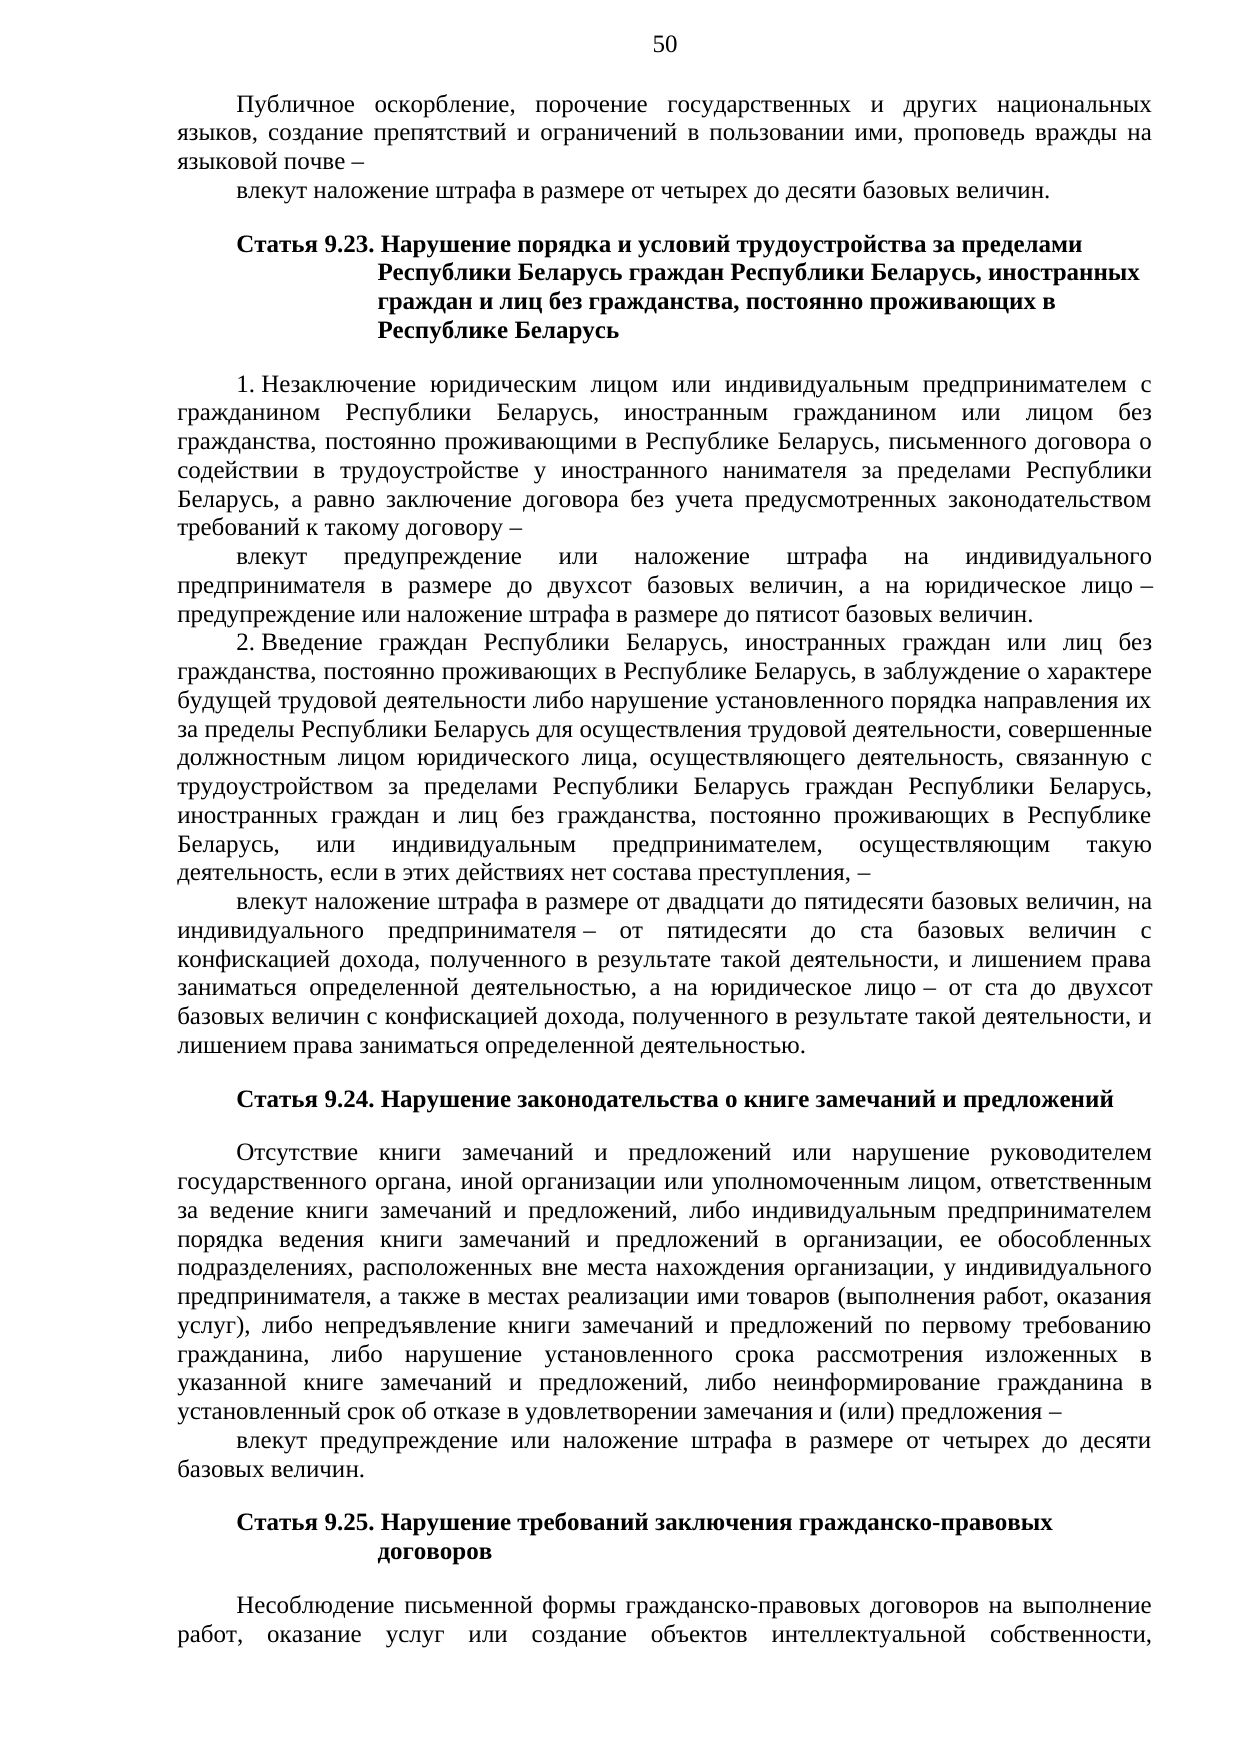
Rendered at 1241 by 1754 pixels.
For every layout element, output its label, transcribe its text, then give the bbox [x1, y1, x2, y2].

text Статья 9.25. Нарушение требований заключения гражданско-правовых договоров [236, 1507, 1153, 1565]
text Отсутствие книги замечаний и предложений или нарушение руководителем государственного органа, иной организации или уполномоченным лицом, ответственным за ведение книги замечаний и предложений, либо индивидуальным предпринимателем порядка ведения книги замечаний и предложений в организации, ее обособленных подразделениях, расположенных вне места нахождения организации, у индивидуального предпринимателя, а также в местах реализации ими товаров (выполнения работ, оказания услуг), либо непредъявление книги замечаний и предложений по первому требованию гражданина, либо нарушение установленного срока рассмотрения изложенных в указанной книге замечаний и предложений, либо неинформирование гражданина в установленный срок об отказе в удовлетворении замечания и (или) предложения – [177, 1137, 1153, 1425]
text Публичное оскорбление, порочение государственных и других национальных языков, создание препятствий и ограничений в пользовании ими, проповедь вражды на языковой почве – [177, 89, 1153, 175]
text Статья 9.23. Нарушение порядка и условий трудоустройства за пределами Республики Беларусь граждан Республики Беларусь, иностранных граждан и лиц без гражданства, постоянно проживающих в Республике Беларусь [236, 229, 1153, 344]
text Статья 9.24. Нарушение законодательства о книге замечаний и предложений [236, 1084, 1153, 1112]
text влекут предупреждение или наложение штрафа в размере от четырех до десяти базовых величин. [177, 1425, 1153, 1482]
text влекут наложение штрафа в размере от двадцати до пятидесяти базовых величин, на индивидуального предпринимателя – от пятидесяти до ста базовых величин с конфискацией дохода, полученного в результате такой деятельности, и лишением права заниматься определенной деятельностью, а на юридическое лицо – от ста до двухсот базовых величин с конфискацией дохода, полученного в результате такой деятельности, и лишением права заниматься определенной деятельностью. [177, 886, 1153, 1059]
text 1. Незаключение юридическим лицом или индивидуальным предпринимателем с гражданином Республики Беларусь, иностранным гражданином или лицом без гражданства, постоянно проживающими в Республике Беларусь, письменного договора о содействии в трудоустройстве у иностранного нанимателя за пределами Республики Беларусь, а равно заключение договора без учета предусмотренных законодательством требований к такому договору – [177, 369, 1153, 541]
text влекут предупреждение или наложение штрафа на индивидуального предпринимателя в размере до двухсот базовых величин, а на юридическое лицо – предупреждение или наложение штрафа в размере до пятисот базовых величин. [177, 541, 1153, 627]
text влекут наложение штрафа в размере от четырех до десяти базовых величин. [177, 175, 1153, 204]
text 2. Введение граждан Республики Беларусь, иностранных граждан или лиц без гражданства, постоянно проживающих в Республике Беларусь, в заблуждение о характере будущей трудовой деятельности либо нарушение установленного порядка направления их за пределы Республики Беларусь для осуществления трудовой деятельности, совершенные должностным лицом юридического лица, осуществляющего деятельность, связанную с трудоустройством за пределами Республики Беларусь граждан Республики Беларусь, иностранных граждан и лиц без гражданства, постоянно проживающих в Республике Беларусь, или индивидуальным предпринимателем, осуществляющим такую деятельность, если в этих действиях нет состава преступления, – [177, 627, 1153, 886]
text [177, 1590, 1153, 1647]
